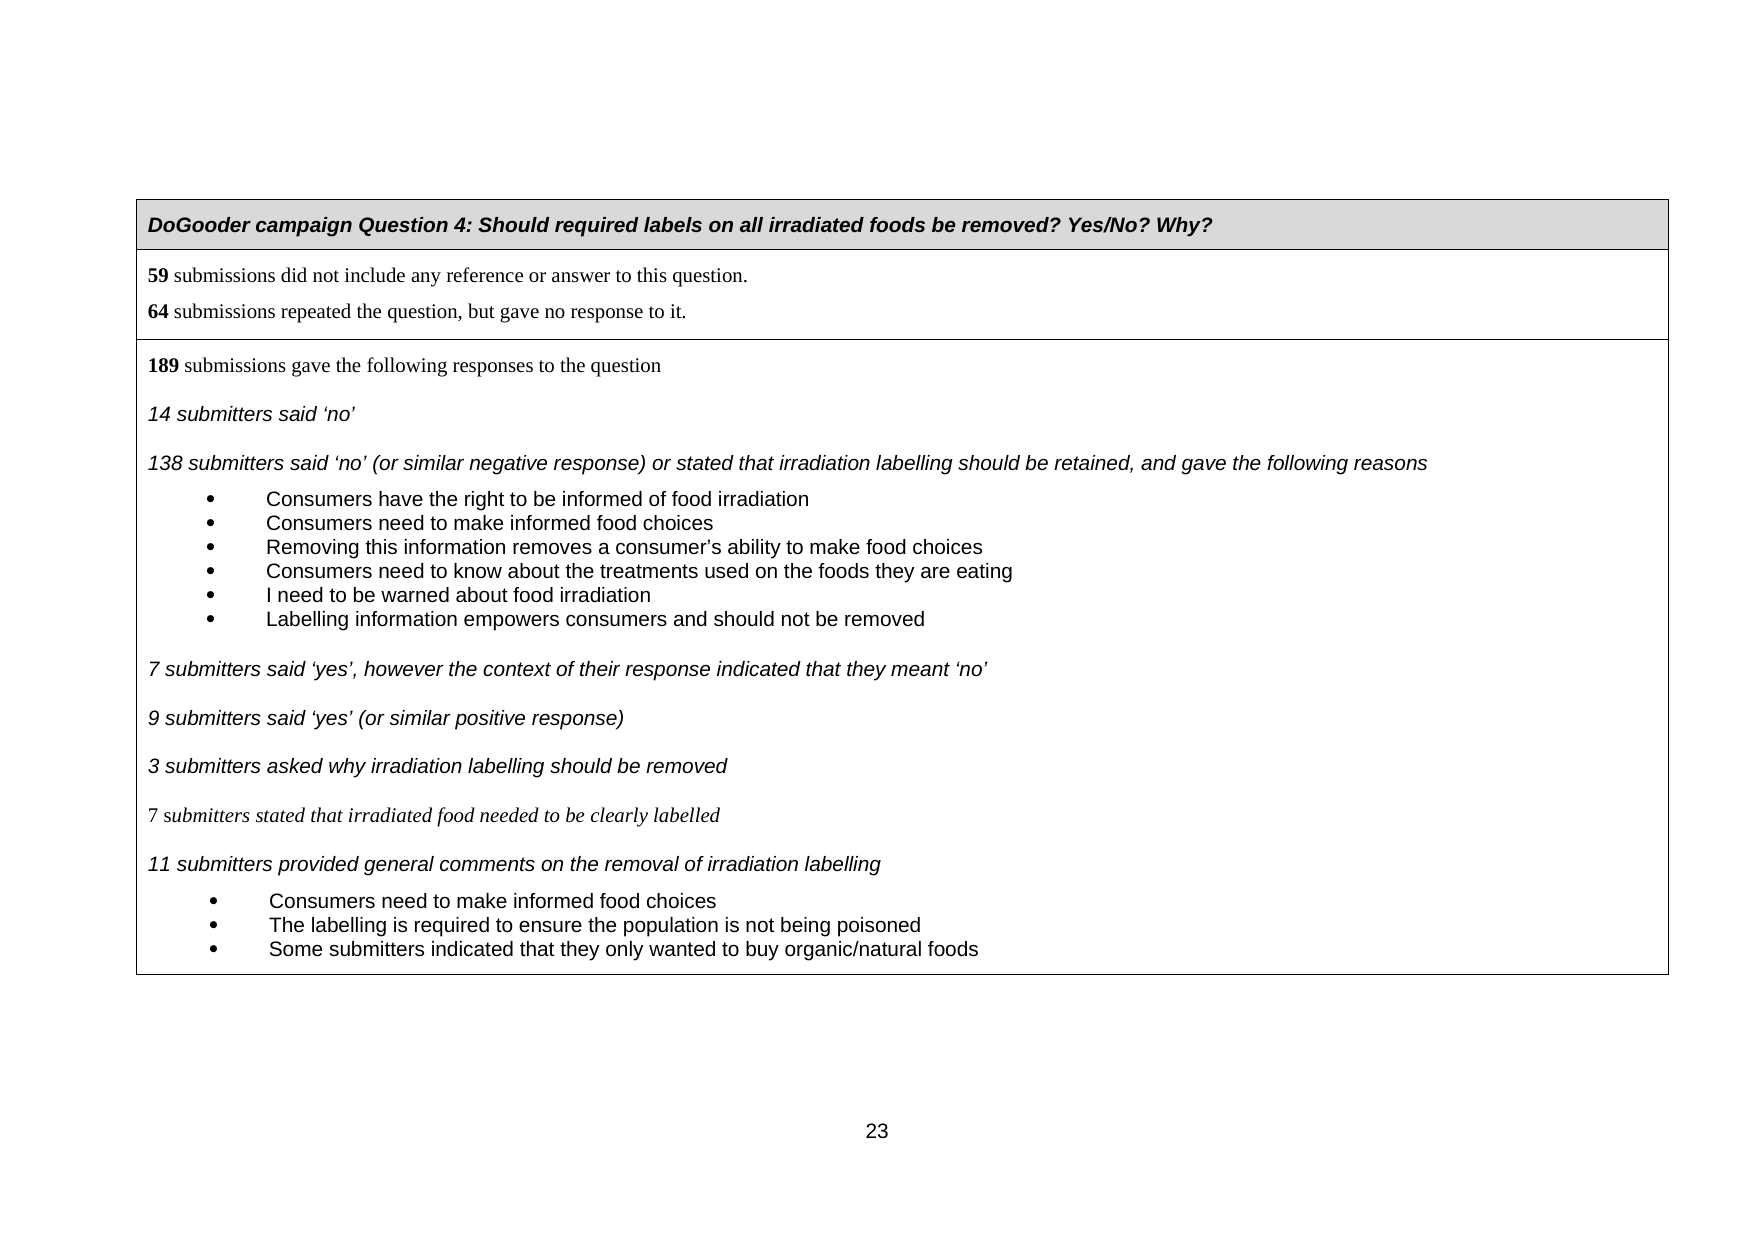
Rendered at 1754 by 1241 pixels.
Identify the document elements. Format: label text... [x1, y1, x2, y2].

table_header DoGooder campaign Question 4: Should required labels on all irradiated foods be removed? Yes/No? Why? [137, 200, 1668, 249]
table_cell Consumers need to know about the treatments used on the foods they are eating [137, 559, 1668, 583]
table_cell 7 submitters said ‘yes’, however the context of their response indicated that they meant ‘no’ [137, 631, 1668, 693]
table_cell 7 submitters stated that irradiated food needed to be clearly labelled [137, 791, 1668, 840]
table_cell Consumers have the right to be informed of food irradiation [137, 487, 1668, 511]
table_cell 189 submissions gave the following responses to the question [137, 340, 1668, 389]
table_cell Consumers need to make informed food choices [137, 889, 1668, 913]
table_cell 14 submitters said ‘no’ [137, 389, 1668, 438]
table_cell 11 submitters provided general comments on the removal of irradiation labelling [137, 840, 1668, 889]
table_cell Some submitters indicated that they only wanted to buy organic/natural foods [137, 937, 1668, 973]
table_cell Labelling information empowers consumers and should not be removed [137, 607, 1668, 631]
table_cell I need to be warned about food irradiation [137, 583, 1668, 607]
table_cell 59 submissions did not include any reference or answer to this question. 64 submissions repeated the question, but gave no response to it. [137, 250, 1668, 339]
table_cell Removing this information removes a consumer’s ability to make food choices [137, 535, 1668, 559]
table_cell Consumers need to make informed food choices [137, 511, 1668, 535]
table_cell 138 submitters said ‘no’ (or similar negative response) or stated that irradiation labelling should be retained, and gave the following reasons [137, 438, 1668, 487]
table_cell 9 submitters said ‘yes’ (or similar positive response) [137, 693, 1668, 742]
table_cell 3 submitters asked why irradiation labelling should be removed [137, 742, 1668, 791]
table_cell The labelling is required to ensure the population is not being poisoned [137, 913, 1668, 937]
